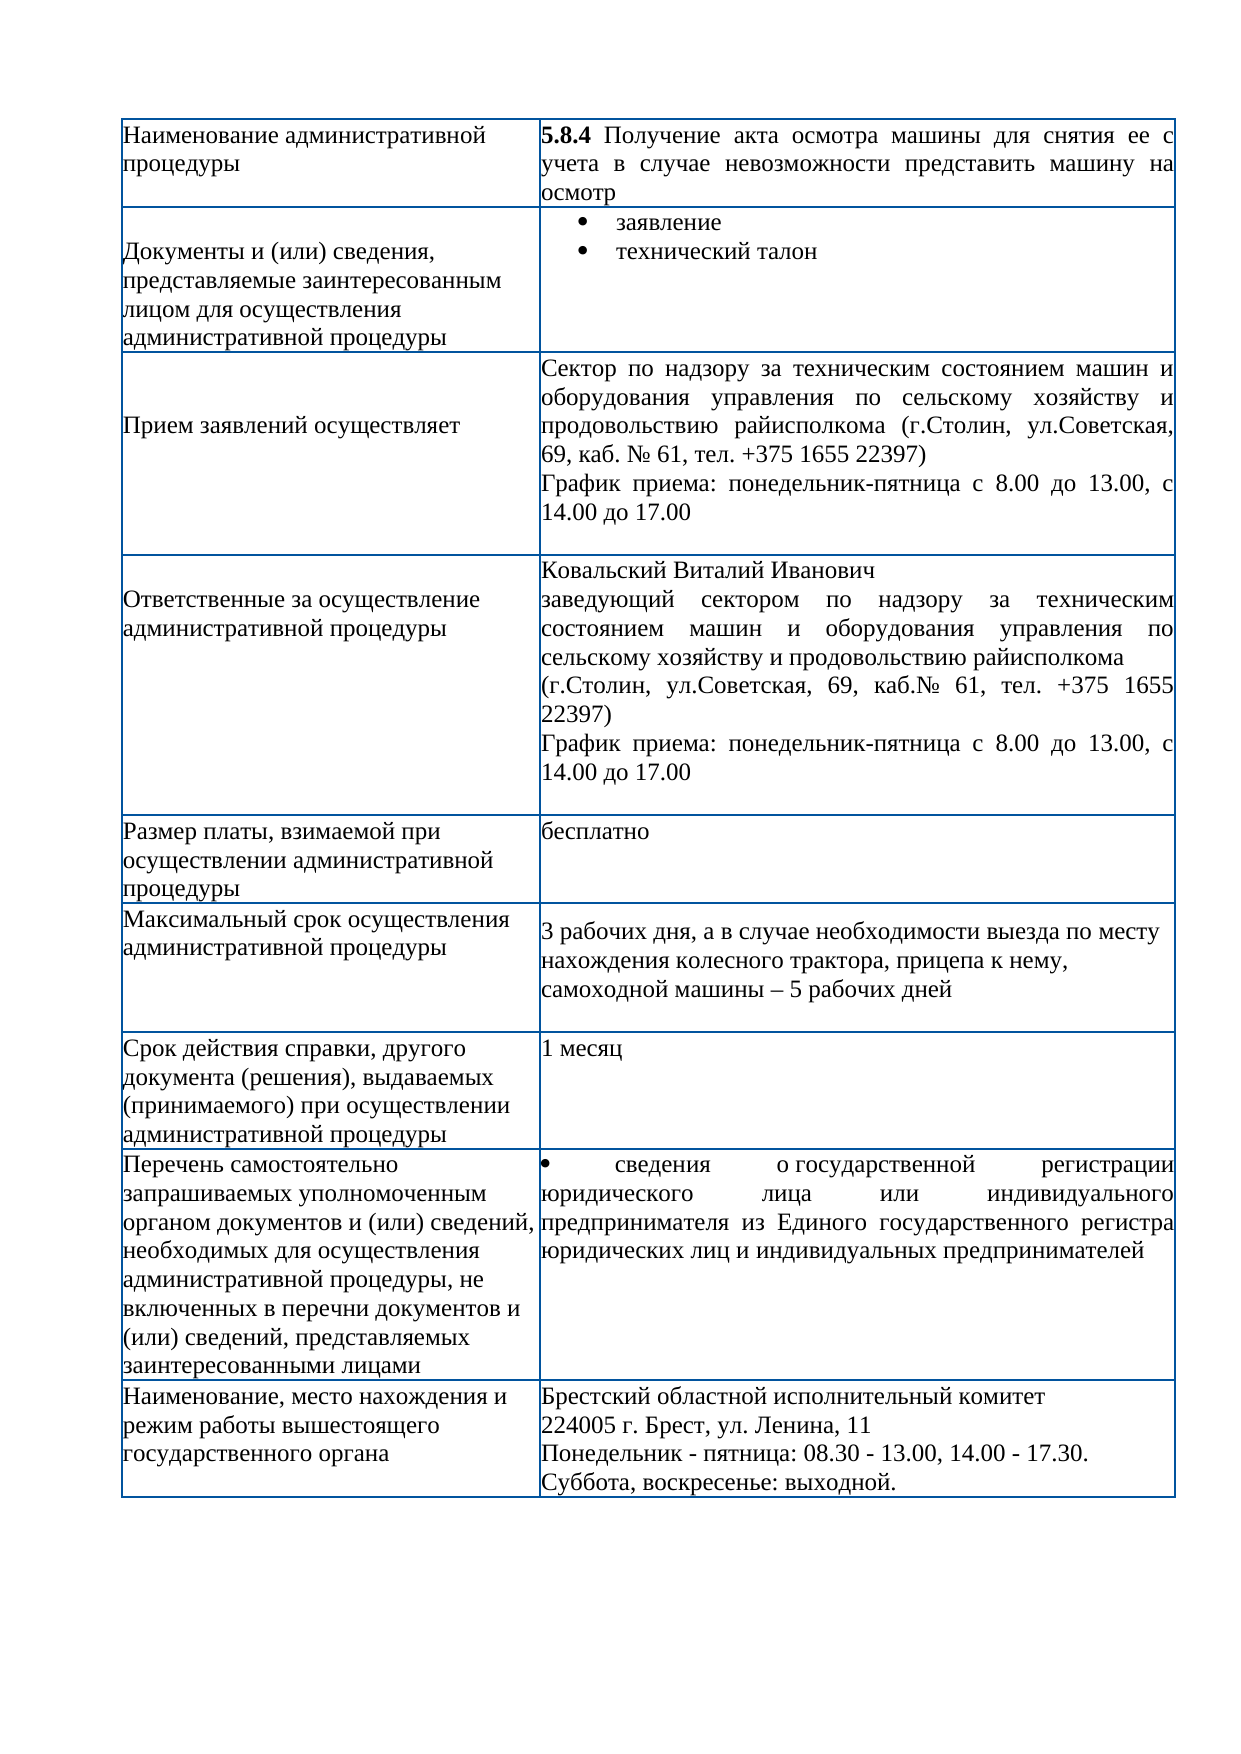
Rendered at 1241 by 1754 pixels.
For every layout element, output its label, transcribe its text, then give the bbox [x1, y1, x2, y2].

table_cell Перечень самостоятельно запрашиваемых уполномоченным органом документов и (или) сведений, необходимых для осуществления административной процедуры, не включенных в перечни документов и (или) сведений, представляемых заинтересованными лицами [123, 1150, 539, 1379]
table_header 5.8.4 Получение акта осмотра машины для снятия ее с учета в случае невозможности представить машину на осмотр [541, 120, 1174, 206]
table_cell 1 месяц [541, 1033, 1174, 1148]
table_cell Наименование, место нахождения и режим работы вышестоящего государственного органа [123, 1381, 539, 1496]
table_cell Максимальный срок осуществления административной процедуры [123, 904, 539, 1031]
table_cell Размер платы, взимаемой при осуществлении административной процедуры [123, 816, 539, 902]
table_cell 3 рабочих дня, а в случае необходимости выезда по месту нахождения колесного трактора, прицепа к нему, самоходной машины – 5 рабочих дней [541, 904, 1174, 1031]
table_cell Брестский областной исполнительный комитет 224005 г. Брест, ул. Ленина, 11 Понедельник - пятница: 08.30 - 13.00, 14.00 - 17.30. Суббота, воскресенье: выходной. [541, 1381, 1174, 1496]
table_cell сведения о государственной регистрации юридического лица или индивидуального предпринимателя из Единого государственного регистра юридических лиц и индивидуальных предпринимателей [541, 1150, 1174, 1379]
table_cell Ковальский Виталий Иванович заведующий сектором по надзору за техническим состоянием машин и оборудования управления по сельскому хозяйству и продовольствию райисполкома (г.Столин, ул.Советская, 69, каб.№ 61, тел. +375 1655 22397) График приема: понедельник-пятница с 8.00 до 13.00, с 14.00 до 17.00 [541, 556, 1174, 814]
table_cell бесплатно [541, 816, 1174, 902]
table_cell заявление технический талон [541, 208, 1174, 351]
table_cell Ответственные за осуществление административной процедуры [123, 556, 539, 814]
table_cell Срок действия справки, другого документа (решения), выдаваемых (принимаемого) при осуществлении административной процедуры [123, 1033, 539, 1148]
table_header Наименование административной процедуры [123, 120, 539, 206]
table_cell Прием заявлений осуществляет [123, 353, 539, 554]
table_cell Документы и (или) сведения, представляемые заинтересованным лицом для осуществления административной процедуры [123, 208, 539, 351]
table_cell Сектор по надзору за техническим состоянием машин и оборудования управления по сельскому хозяйству и продовольствию райисполкома (г.Столин, ул.Советская, 69, каб. № 61, тел. +375 1655 22397) График приема: понедельник-пятница с 8.00 до 13.00, с 14.00 до 17.00 [541, 353, 1174, 554]
